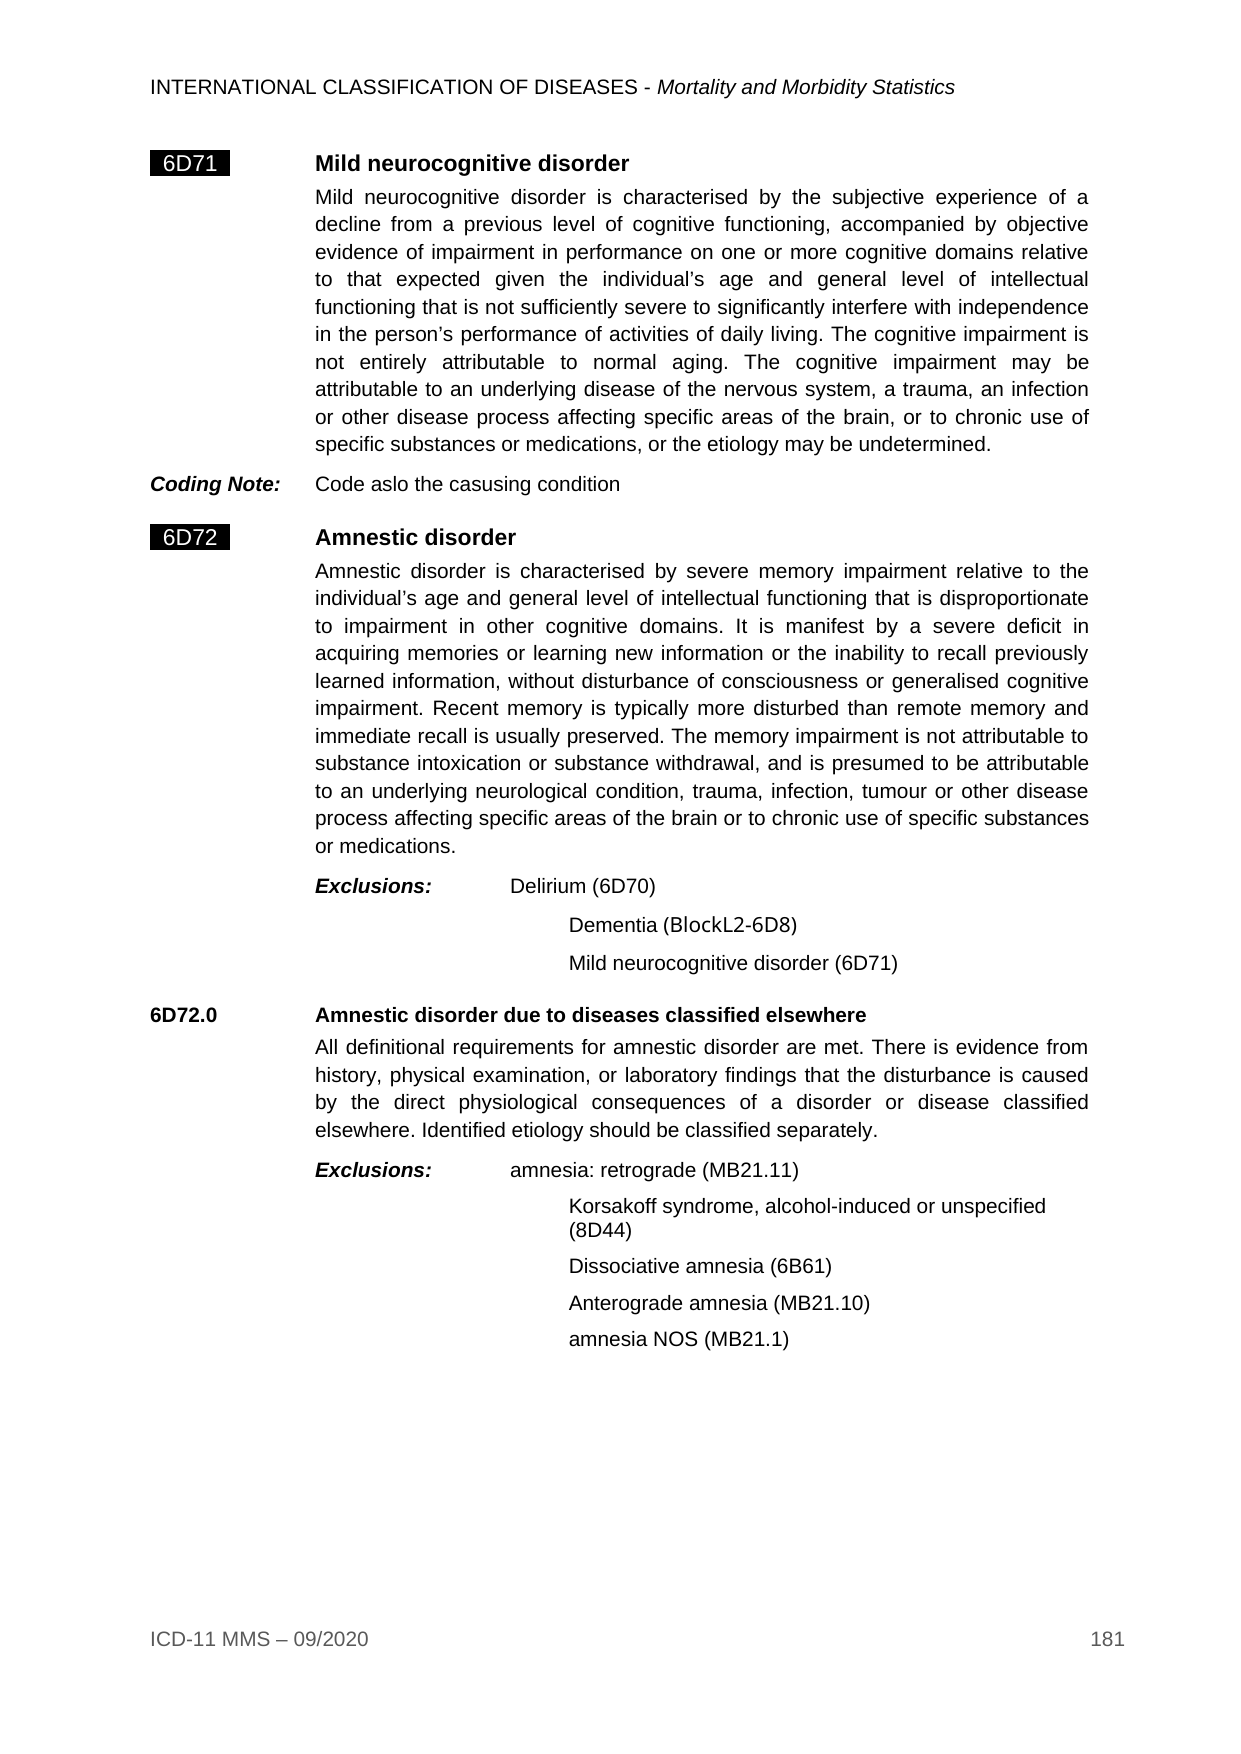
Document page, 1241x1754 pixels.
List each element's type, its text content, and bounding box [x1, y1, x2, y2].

text Coding Note: Code aslo the casusing condition [150, 472, 1090, 496]
title 6D72 Amnestic disorder [230, 524, 1090, 550]
list Exclusions: Delirium (6D70) [315, 873, 1090, 897]
text All definitional requirements for amnestic disorder are met. There is evidence from history, physical examination, or laboratory findings that the disturbance is caused by the direct physiological consequences of a disorder or disease classified elsewhere. Identified etiology should be classified separately. [315, 1035, 1090, 1141]
list Dementia (BlockL2‑6D8) [568, 910, 1090, 938]
text Mild neurocognitive disorder is characterised by the subjective experience of a decline from a previous level of cognitive functioning, accompanied by objective evidence of impairment in performance on one or more cognitive domains relative to that expected given the individual’s age and general level of intellectual functioning that is not sufficiently severe to significantly interfere with independence in the person’s performance of activities of daily living. The cognitive impairment is not entirely attributable to normal aging. The cognitive impairment may be attributable to an underlying disease of the nervous system, a trauma, an infection or other disease process affecting specific areas of the brain, or to chronic use of specific substances or medications, or the etiology may be undetermined. [315, 185, 1090, 456]
list Dissociative amnesia (6B61) [568, 1254, 1090, 1278]
text Amnestic disorder is characterised by severe memory impairment relative to the individual’s age and general level of intellectual functioning that is disproportionate to impairment in other cognitive domains. It is manifest by a severe deficit in acquiring memories or learning new information or the inability to recall previously learned information, without disturbance of consciousness or generalised cognitive impairment. Recent memory is typically more disturbed than remote memory and immediate recall is usually preserved. The memory impairment is not attributable to substance intoxication or substance withdrawal, and is presumed to be attributable to an underlying neurological condition, trauma, infection, tumour or other disease process affecting specific areas of the brain or to chronic use of specific substances or medications. [315, 558, 1090, 857]
list Exclusions: amnesia: retrograde (MB21.11) [315, 1157, 1090, 1181]
title 6D71 Mild neurocognitive disorder [230, 150, 1090, 176]
title 6D72.0 Amnestic disorder due to diseases classified elsewhere [150, 1003, 1090, 1027]
list Mild neurocognitive disorder (6D71) [568, 951, 1090, 975]
list amnesia NOS (MB21.1) [568, 1327, 1090, 1351]
list Anterograde amnesia (MB21.10) [568, 1291, 1090, 1315]
list Korsakoff syndrome, alcohol-induced or unspecified (8D44) [568, 1194, 1090, 1242]
